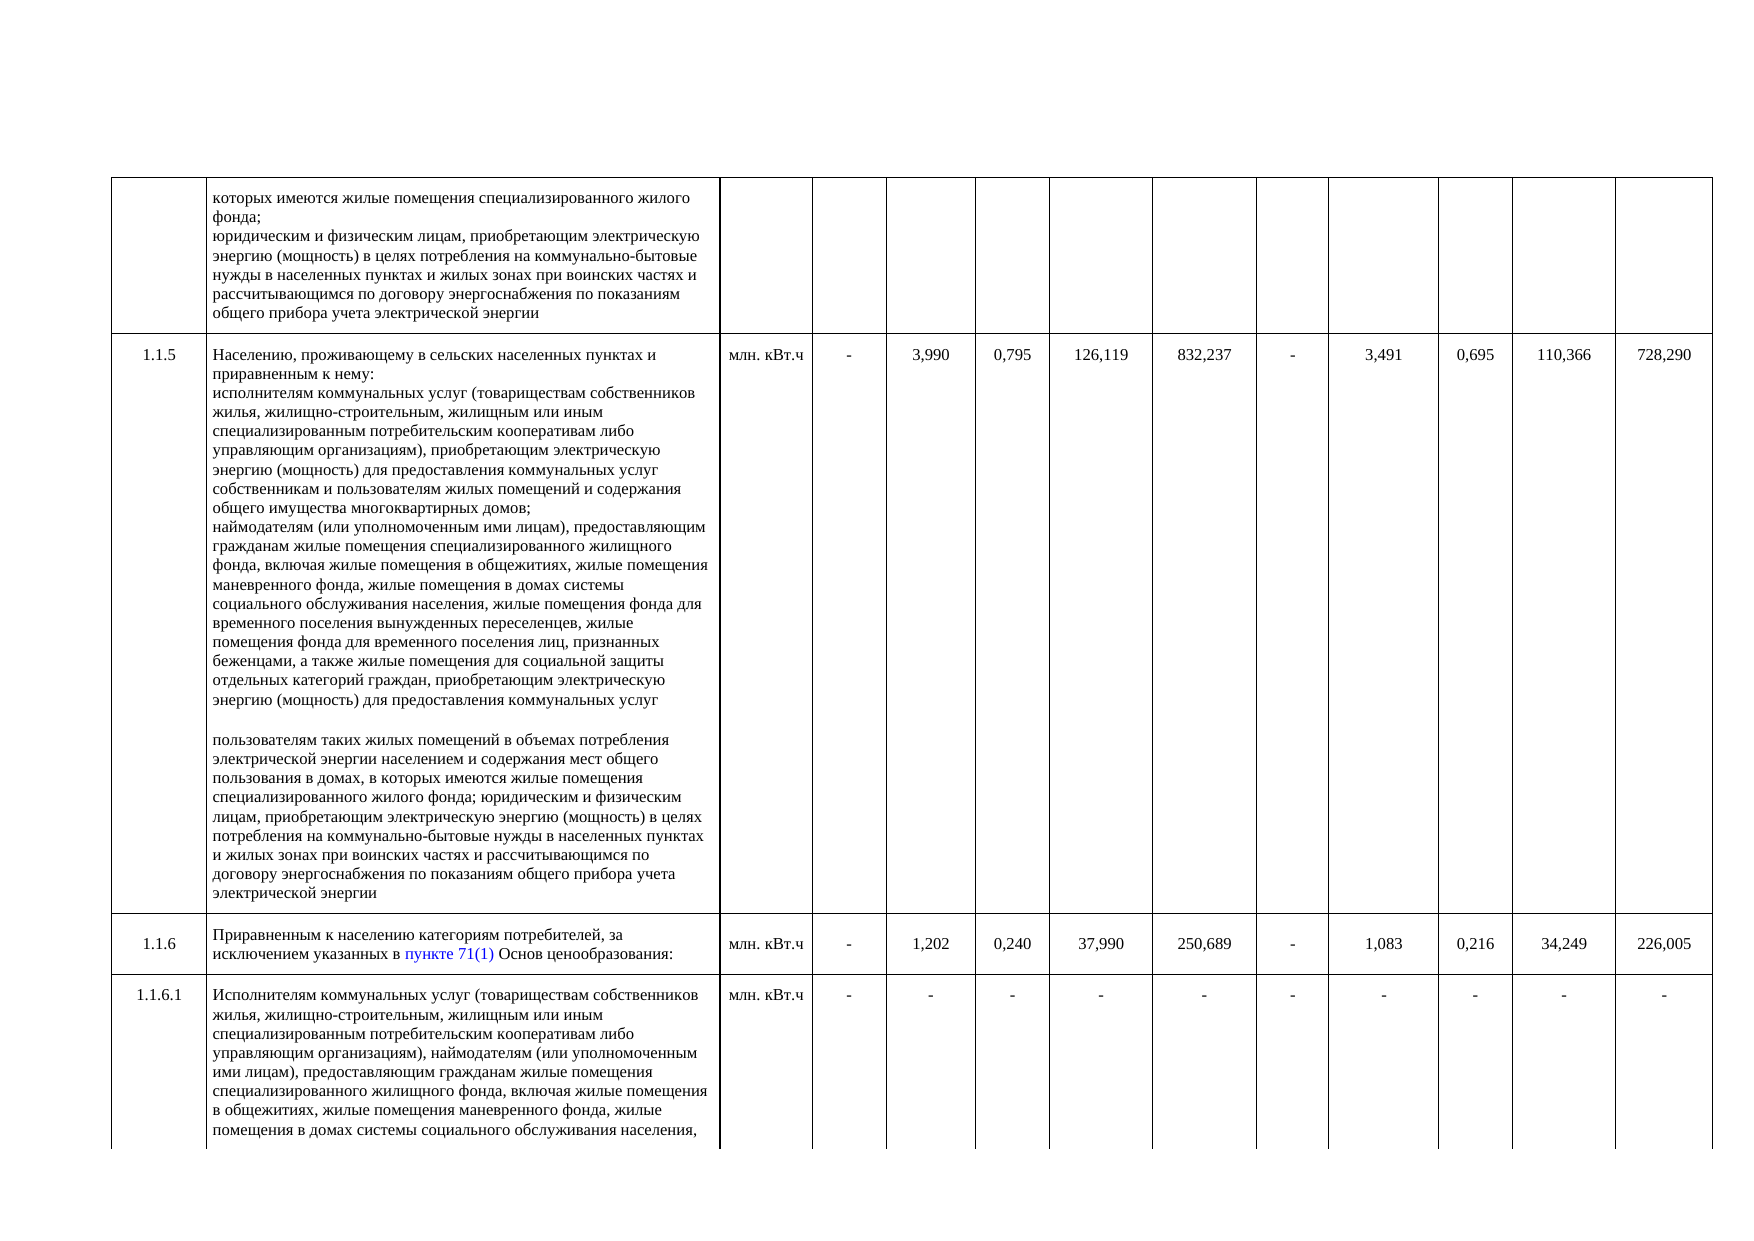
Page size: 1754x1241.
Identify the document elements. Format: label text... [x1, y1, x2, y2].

table_cell [112, 719, 206, 913]
table_cell [1153, 719, 1256, 913]
table_cell [1513, 178, 1615, 333]
table_cell - [1257, 334, 1328, 719]
table_cell [976, 178, 1049, 333]
table_cell Приравненным к населению категориям потребителей, за исключением указанных в пункте 71(1) Основ ценообразования: [207, 914, 719, 973]
table_cell 728,290 [1616, 334, 1712, 719]
table_cell млн. кВт.ч [721, 334, 812, 719]
table_cell 0,795 [976, 334, 1049, 719]
table_cell [1050, 719, 1152, 913]
table_cell - [1153, 975, 1256, 1149]
table_cell [721, 178, 812, 333]
table_cell 0,216 [1439, 914, 1512, 973]
table_cell - [813, 914, 886, 973]
table_cell [1513, 719, 1615, 913]
table_cell [1257, 178, 1328, 333]
table_cell 832,237 [1153, 334, 1256, 719]
table_cell [1329, 178, 1438, 333]
table_cell [721, 719, 812, 913]
table_cell [1616, 178, 1712, 333]
table_cell - [813, 975, 886, 1149]
table_cell 0,240 [976, 914, 1049, 973]
table_cell [1153, 178, 1256, 333]
table_cell [1439, 178, 1512, 333]
table_cell [976, 719, 1049, 913]
table_cell - [1257, 914, 1328, 973]
table_cell 1,083 [1329, 914, 1438, 973]
table_cell пользователям таких жилых помещений в объемах потребления электрической энергии населением и содержания мест общего пользования в домах, в которых имеются жилые помещения специализированного жилого фонда; юридическим и физическим лицам, приобретающим электрическую энергию (мощность) в целях потребления на коммунально-бытовые нужды в населенных пунктах и жилых зонах при воинских частях и рассчитывающимся по договору энергоснабжения по показаниям общего прибора учета электрической энергии [207, 719, 719, 913]
table_cell [887, 178, 975, 333]
table_cell [813, 178, 886, 333]
table_cell - [1616, 975, 1712, 1149]
table_cell - [1513, 975, 1615, 1149]
table_cell [813, 719, 886, 913]
table_cell - [1329, 975, 1438, 1149]
table_cell [1439, 719, 1512, 913]
table_cell - [1257, 975, 1328, 1149]
table_cell 34,249 [1513, 914, 1615, 973]
table_cell [1329, 719, 1438, 913]
table_cell 37,990 [1050, 914, 1152, 973]
table_cell 1.1.6 [112, 914, 206, 973]
table_cell - [1439, 975, 1512, 1149]
table_cell 1.1.6.1 [112, 975, 206, 1149]
table_cell - [976, 975, 1049, 1149]
table_cell 3,491 [1329, 334, 1438, 719]
table_cell [887, 719, 975, 913]
table_cell 1.1.5 [112, 334, 206, 719]
table_cell - [813, 334, 886, 719]
table_cell [1050, 178, 1152, 333]
table_cell - [887, 975, 975, 1149]
table_cell млн. кВт.ч [721, 975, 812, 1149]
table_cell 110,366 [1513, 334, 1615, 719]
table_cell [207, 178, 719, 333]
table_cell [1616, 719, 1712, 913]
table_cell млн. кВт.ч [721, 914, 812, 973]
table_cell 3,990 [887, 334, 975, 719]
table_cell [1257, 719, 1328, 913]
table_cell [112, 178, 206, 333]
table_cell Населению, проживающему в сельских населенных пунктах и приравненным к нему: исполнителям коммунальных услуг (товариществам собственников жилья, жилищно-строительным, жилищным или иным специализированным потребительским кооперативам либо управляющим организациям), приобретающим электрическую энергию (мощность) для предоставления коммунальных услуг собственникам и пользователям жилых помещений и содержания общего имущества многоквартирных домов; наймодателям (или уполномоченным ими лицам), предоставляющим гражданам жилые помещения специализированного жилищного фонда, включая жилые помещения в общежитиях, жилые помещения маневренного фонда, жилые помещения в домах системы социального обслуживания населения, жилые помещения фонда для временного поселения вынужденных переселенцев, жилые помещения фонда для временного поселения лиц, признанных беженцами, а также жилые помещения для социальной защиты отдельных категорий граждан, приобретающим электрическую энергию (мощность) для предоставления коммунальных услуг [207, 334, 719, 719]
table_cell 1,202 [887, 914, 975, 973]
table_cell 0,695 [1439, 334, 1512, 719]
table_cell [207, 975, 719, 1149]
table_cell 250,689 [1153, 914, 1256, 973]
table_cell 226,005 [1616, 914, 1712, 973]
table_cell - [1050, 975, 1152, 1149]
table_cell 126,119 [1050, 334, 1152, 719]
